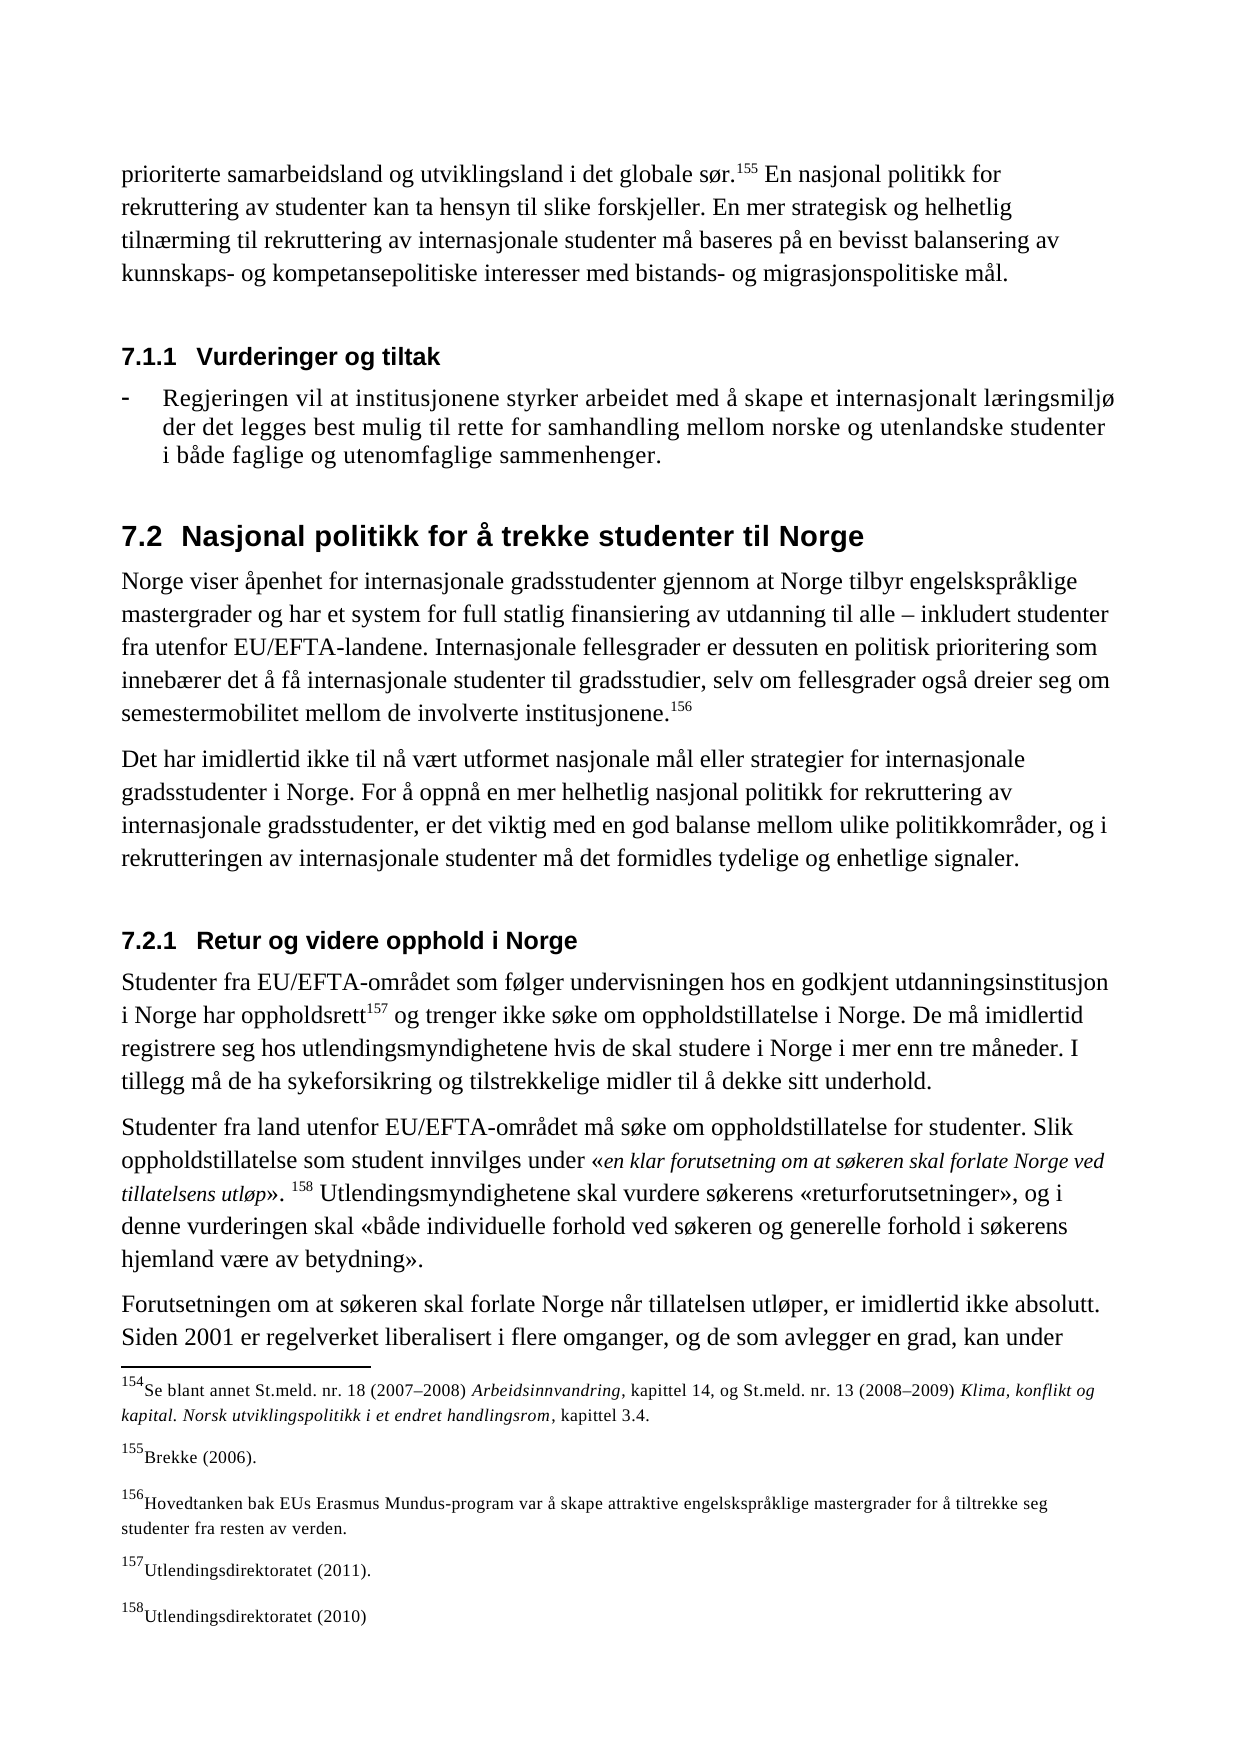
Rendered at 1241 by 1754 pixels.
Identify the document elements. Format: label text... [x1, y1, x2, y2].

text Det har imidlertid ikke til nå vært utformet nasjonale mål eller strategier for internasjonale gradsstudenter i Norge. For å oppnå en mer helhetlig nasjonal politikk for rekruttering av internasjonale gradsstudenter, er det viktig med en god balanse mellom ulike politikkområder, og i rekrutteringen av internasjonale studenter må det formidles tydelige og enhetlige signaler. [121, 744, 1119, 871]
subtitle Vurderinger og tiltak [121, 342, 1119, 370]
text Norge viser åpenhet for internasjonale gradsstudenter gjennom at Norge tilbyr engelskspråklige mastergrader og har et system for full statlig finansiering av utdanning til alle – inkludert studenter fra utenfor EU/EFTA-landene. Internasjonale fellesgrader er dessuten en politisk prioritering som innebærer det å få internasjonale studenter til gradsstudier, selv om fellesgrader også dreier seg om semestermobilitet mellom de involverte institusjonene. [121, 566, 1119, 727]
text Studenter fra land utenfor EU/EFTA-området må søke om oppholdstillatelse for studenter. Slik oppholdstillatelse som student innvilges under «en klar forutsetning om at søkeren skal forlate Norge ved tillatelsens utløp». Utlendingsmyndighetene skal vurdere søkerens «returforutsetninger», og i denne vurderingen skal «både individuelle forhold ved søkeren og generelle forhold i søkerens hjemland være av betydning». [121, 1112, 1119, 1272]
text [121, 1289, 1119, 1351]
subtitle Retur og videre opphold i Norge [121, 926, 1119, 954]
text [121, 159, 1119, 287]
text Studenter fra EU/EFTA-området som følger undervisningen hos en godkjent utdanningsinstitusjon i Norge har oppholdsrett og trenger ikke søke om oppholdstillatelse i Norge. De må imidlertid registrere seg hos utlendingsmyndighetene hvis de skal studere i Norge i mer enn tre måneder. I tillegg må de ha sykeforsikring og tilstrekkelige midler til å dekke sitt underhold. [121, 967, 1119, 1095]
list Regjeringen vil at institusjonene styrker arbeidet med å skape et internasjonalt læringsmiljø der det legges best mulig til rette for samhandling mellom norske og utenlandske studenter i både faglige og utenomfaglige sammenhenger. [121, 383, 1119, 469]
subtitle Nasjonal politikk for å trekke studenter til Norge [121, 519, 1119, 553]
